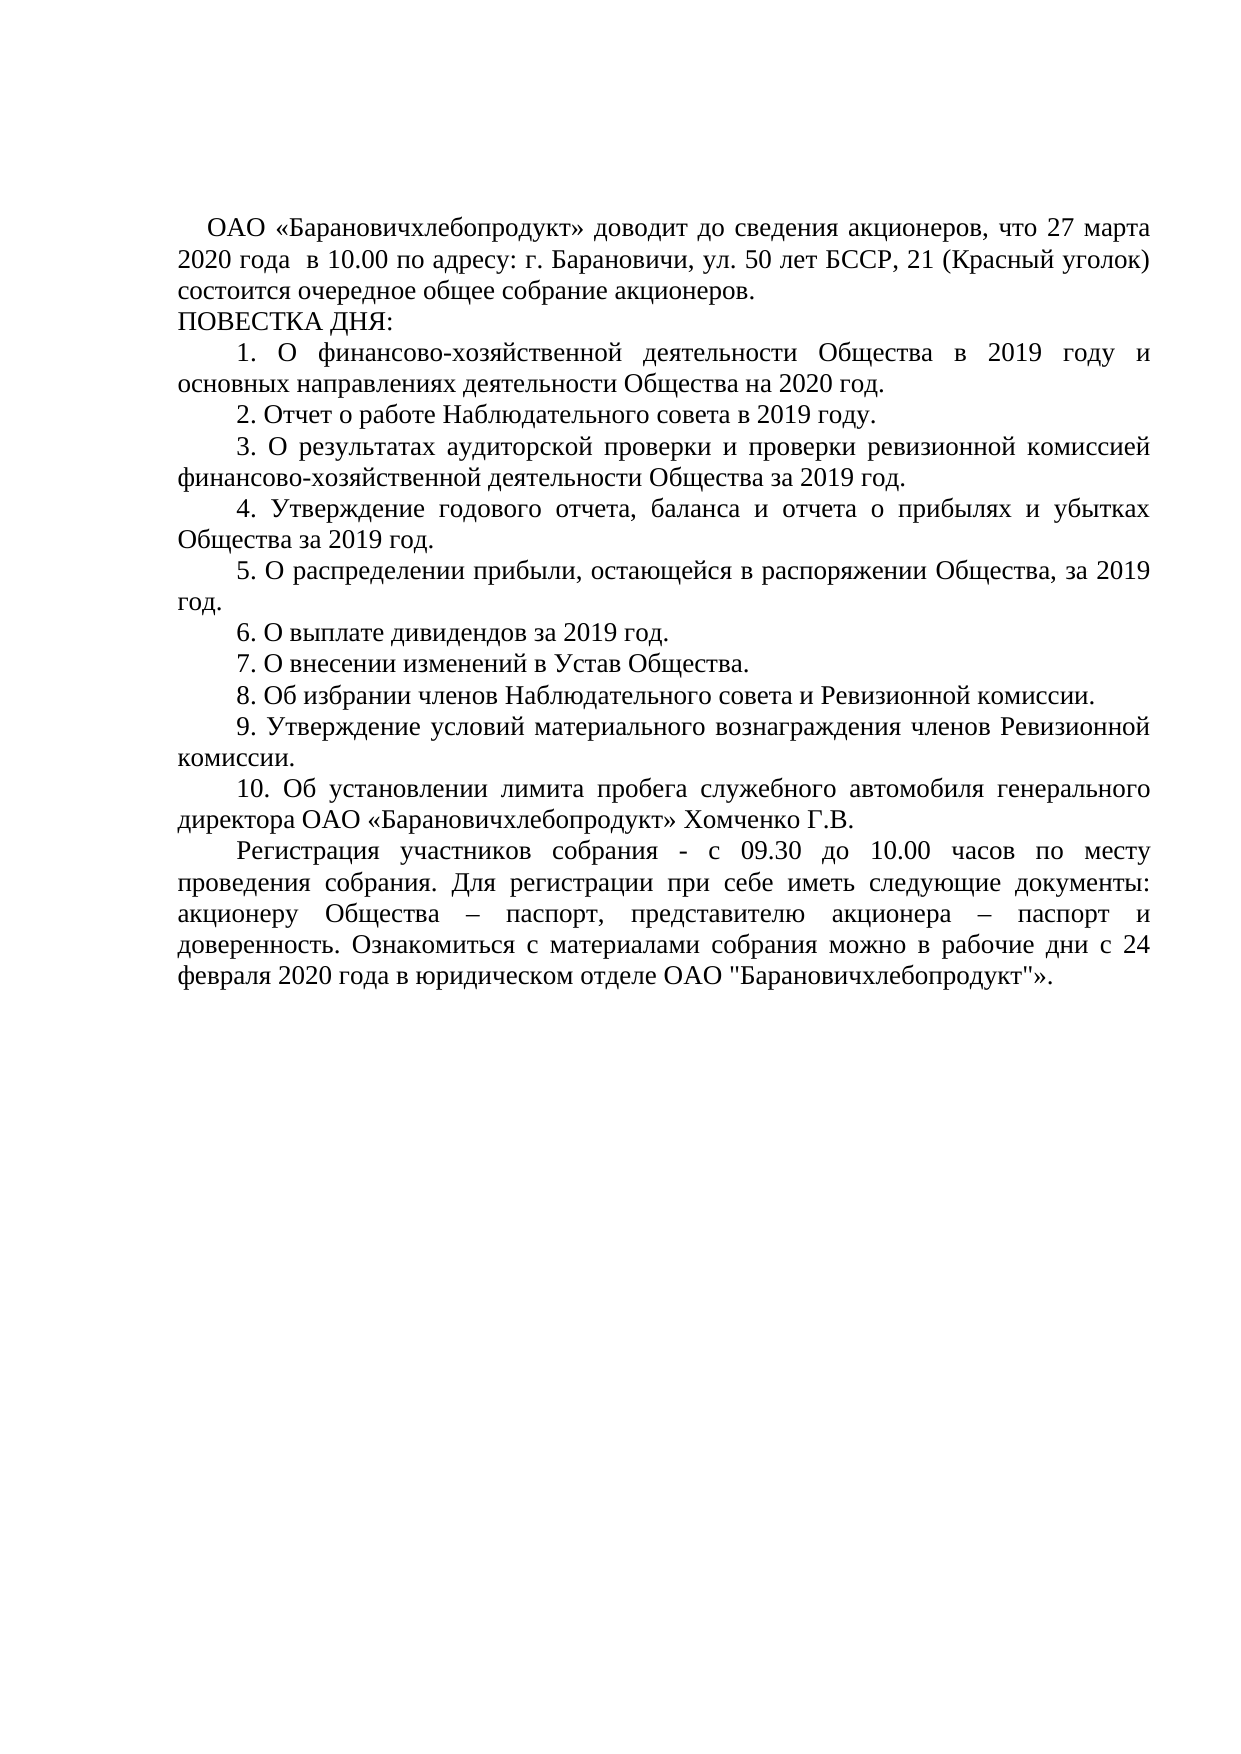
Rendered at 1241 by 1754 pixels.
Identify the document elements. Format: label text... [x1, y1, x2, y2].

text ОАО «Барановичхлебопродукт» доводит до сведения акционеров, что 27 марта 2020 года в 10.00 по адресу: г. Барановичи, ул. 50 лет БССР, 21 (Красный уголок) состоится очередное общее собрание акционеров. [177, 212, 1152, 305]
text 5. О распределении прибыли, остающейся в распоряжении Общества, за 2019 год. [177, 554, 1152, 616]
text 2. Отчет о работе Наблюдательного совета в 2019 году. [177, 398, 1152, 429]
text 7. О внесении изменений в Устав Общества. [177, 648, 1152, 679]
text Регистрация участников собрания - с 09.30 до 10.00 часов по месту проведения собрания. Для регистрации при себе иметь следующие документы: акционеру Общества – паспорт, представителю акционера – паспорт и доверенность. Ознакомиться с материалами собрания можно в рабочие дни с 24 февраля 2020 года в юридическом отделе ОАО "Барановичхлебопродукт"». [177, 834, 1152, 990]
text 8. Об избрании членов Наблюдательного совета и Ревизионной комиссии. [177, 679, 1152, 710]
text 6. О выплате дивидендов за 2019 год. [177, 616, 1152, 648]
text 10. Об установлении лимита пробега служебного автомобиля генерального директора ОАО «Барановичхлебопродукт» Хомченко Г.В. [177, 772, 1152, 834]
text 9. Утверждение условий материального вознаграждения членов Ревизионной комиссии. [177, 710, 1152, 772]
text 3. О результатах аудиторской проверки и проверки ревизионной комиссией финансово-хозяйственной деятельности Общества за 2019 год. [177, 429, 1152, 492]
text ПОВЕСТКА ДНЯ: [177, 305, 1152, 336]
text 1. О финансово-хозяйственной деятельности Общества в 2019 году и основных направлениях деятельности Общества на 2020 год. [177, 336, 1152, 398]
text 4. Утверждение годового отчета, баланса и отчета о прибылях и убытках Общества за 2019 год. [177, 492, 1152, 554]
